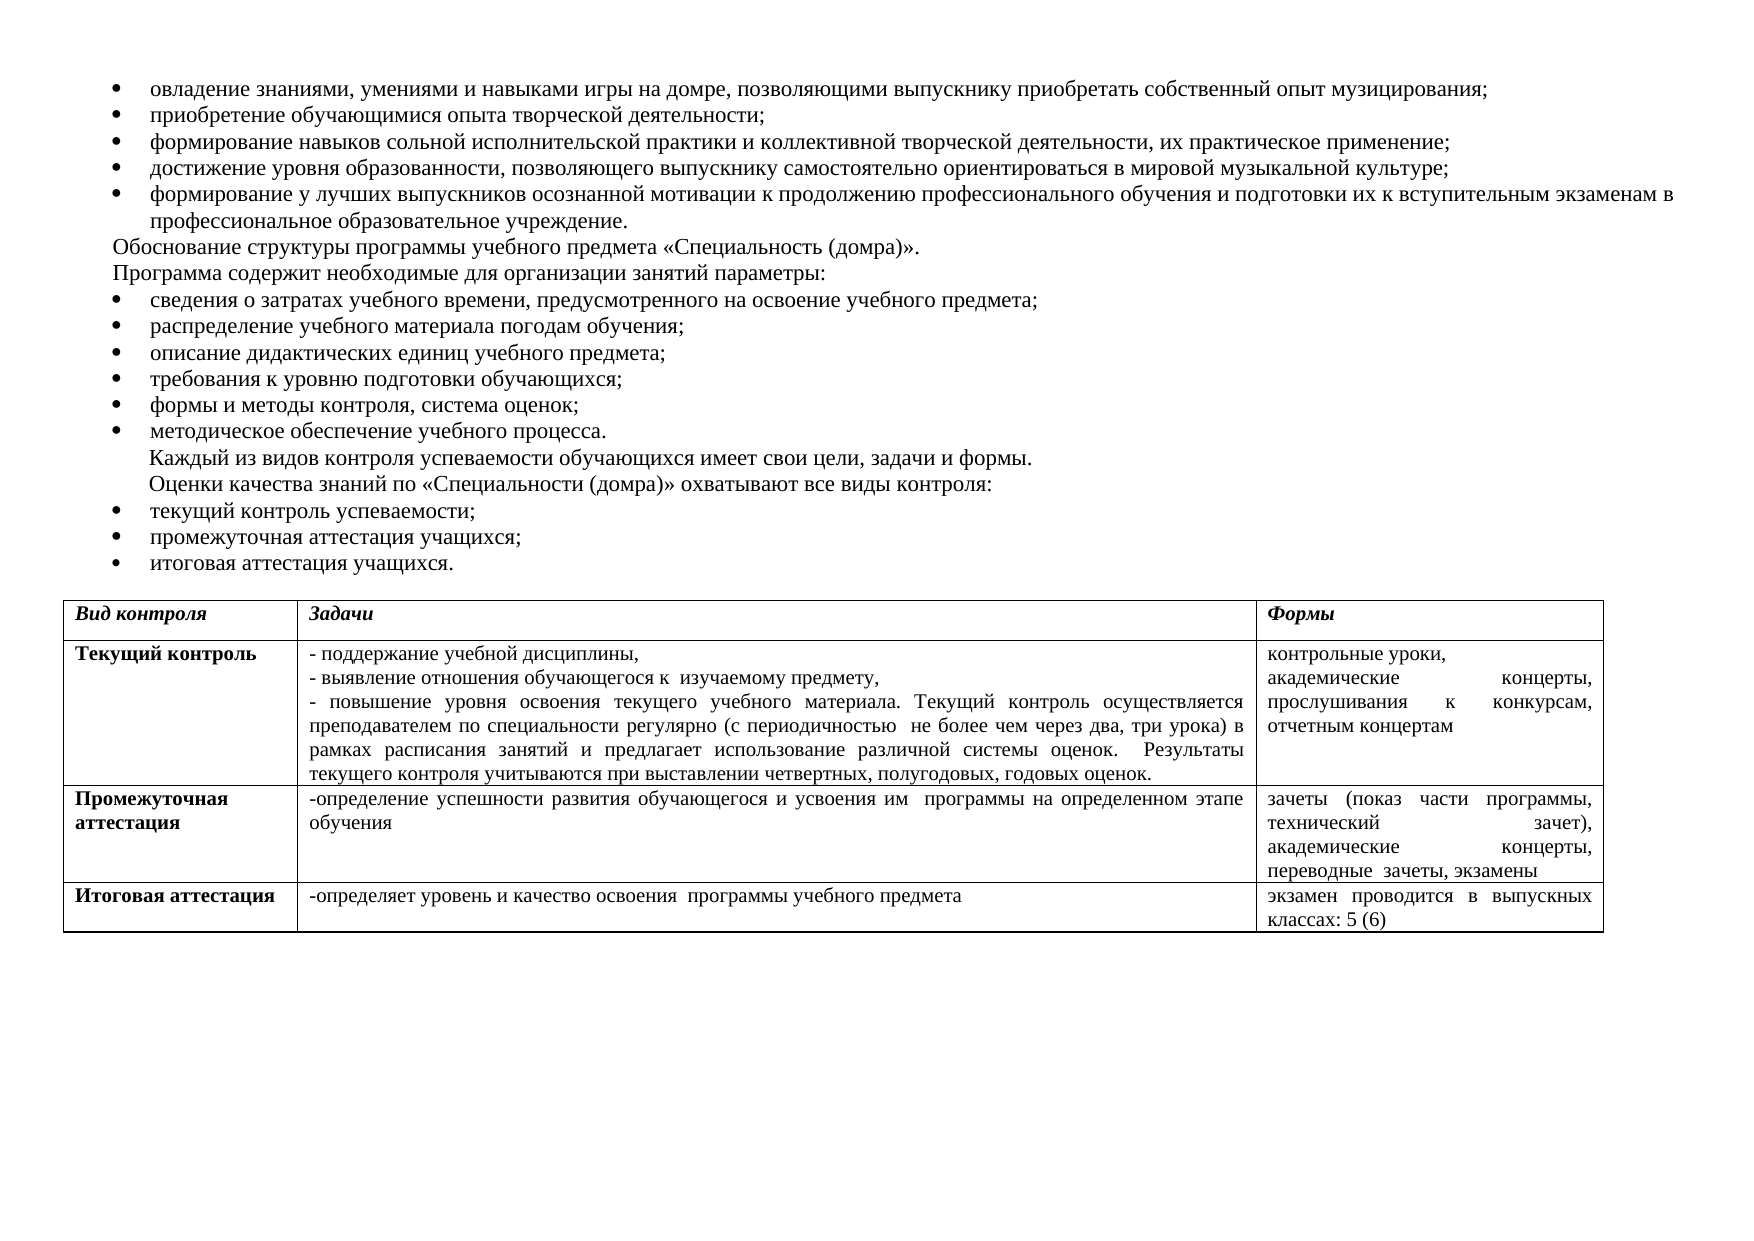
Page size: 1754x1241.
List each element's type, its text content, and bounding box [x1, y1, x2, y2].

table_cell -определение успешности развития обучающегося и усвоения им программы на определенном этапе обучения [298, 786, 1256, 882]
list требования к уровню подготовки обучающихся; [112, 365, 1679, 391]
table_cell Промежуточная аттестация [64, 786, 297, 882]
list методическое обеспечение учебного процесса. [112, 418, 1679, 444]
list формы и методы контроля, система оценок; [112, 391, 1679, 418]
list формирование навыков сольной исполнительской практики и коллективной творческой деятельности, их практическое применение; [112, 128, 1679, 154]
text Программа содержит необходимые для организации занятий параметры: [75, 259, 1679, 286]
list текущий контроль успеваемости; [112, 497, 1679, 523]
table_cell контрольные уроки, академические концерты, прослушивания к конкурсам, отчетным концертам [1257, 641, 1603, 785]
table_cell зачеты (показ части программы, технический зачет), академические концерты, переводные зачеты, экзамены [1257, 786, 1603, 882]
table_cell экзамен проводится в выпускных классах: 5 (6) [1257, 883, 1603, 931]
list распределение учебного материала погодам обучения; [112, 312, 1679, 338]
list приобретение обучающимися опыта творческой деятельности; [112, 101, 1679, 128]
text Каждый из видов контроля успеваемости обучающихся имеет свои цели, задачи и формы. [75, 444, 1679, 470]
list овладение знаниями, умениями и навыками игры на домре, позволяющими выпускнику приобретать собственный опыт музицирования; [112, 75, 1679, 101]
list описание дидактических единиц учебного предмета; [112, 338, 1679, 365]
text Оценки качества знаний по «Специальности (домра)» охватывают все виды контроля: [75, 470, 1679, 497]
table_header Задачи [298, 601, 1256, 639]
table_header Вид контроля [64, 601, 297, 639]
text Обоснование структуры программы учебного предмета «Специальность (домра)». [75, 233, 1679, 259]
list формирование у лучших выпускников осознанной мотивации к продолжению профессионального обучения и подготовки их к вступительным экзаменам в профессиональное образовательное учреждение. [112, 180, 1679, 233]
table_cell Итоговая аттестация [64, 883, 297, 931]
table_cell Текущий контроль [64, 641, 297, 785]
table_header Формы [1257, 601, 1603, 639]
list итоговая аттестация учащихся. [112, 549, 1679, 576]
list промежуточная аттестация учащихся; [112, 523, 1679, 549]
list достижение уровня образованности, позволяющего выпускнику самостоятельно ориентироваться в мировой музыкальной культуре; [112, 154, 1679, 180]
list сведения о затратах учебного времени, предусмотренного на освоение учебного предмета; [112, 286, 1679, 312]
table_cell -определяет уровень и качество освоения программы учебного предмета [298, 883, 1256, 931]
table_cell - поддержание учебной дисциплины, - выявление отношения обучающегося к изучаемому предмету, - повышение уровня освоения текущего учебного материала. Текущий контроль осуществляется преподавателем по специальности регулярно (с периодичностью не более чем через два, три урока) в рамках расписания занятий и предлагает использование различной системы оценок. Результаты текущего контроля учитываются при выставлении четвертных, полугодовых, годовых оценок. [298, 641, 1256, 785]
